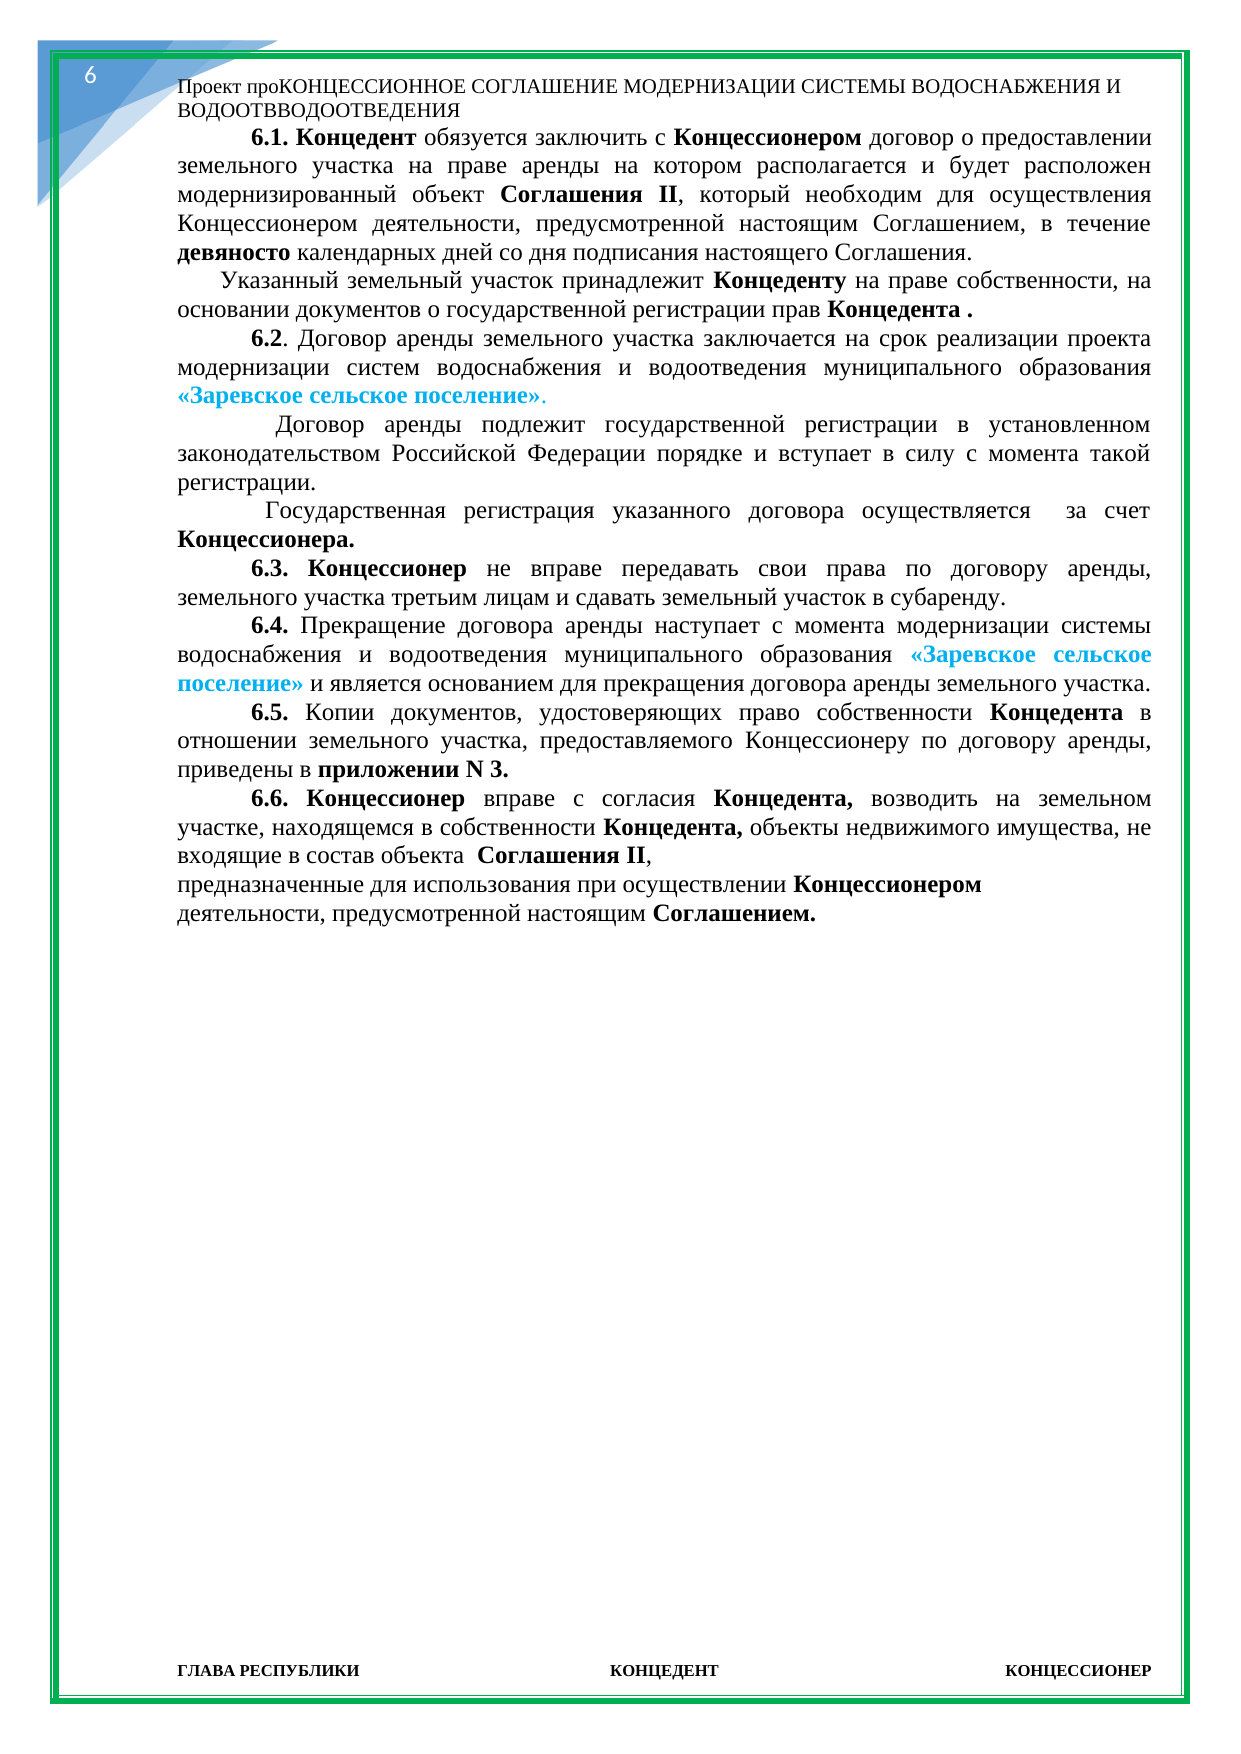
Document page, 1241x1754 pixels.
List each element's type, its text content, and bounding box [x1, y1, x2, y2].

picture [52, 52, 279, 209]
text предназначенные для использования при осуществлении Концессионером [177, 869, 1152, 898]
text деятельности, предусмотренной настоящим Соглашением. [177, 898, 1152, 927]
text 6.1. Концедент обязуется заключить с Концессионером договор о предоставлении земельного участка на праве аренды на котором располагается и будет расположен модернизированный объект Соглашения II, который необходим для осуществления Концессионером деятельности, предусмотренной настоящим Соглашением, в течение девяносто календарных дней со дня подписания настоящего Соглашения. [177, 122, 1152, 266]
picture [59, 59, 279, 209]
text 6.2. Договор аренды земельного участка заключается на срок реализации проекта модернизации систем водоснабжения и водоотведения муниципального образования «Заревское сельское поселение». [177, 323, 1152, 409]
text 6.3. Концессионер не вправе передавать свои права по договору аренды, земельного участка третьим лицам и сдавать земельный участок в субаренду. [177, 553, 1152, 611]
text Указанный земельный участок принадлежит Концеденту на праве собственности, на основании документов о государственной регистрации прав Концедента . [177, 266, 1152, 323]
text 6.6. Концессионер вправе с согласия Концедента, возводить на земельном участке, находящемся в собственности Концедента, объекты недвижимого имущества, не входящие в состав объекта Соглашения II, [177, 783, 1152, 869]
text Договор аренды подлежит государственной регистрации в установленном законодательством Российской Федерации порядке и вступает в силу с момента такой регистрации. [177, 409, 1152, 496]
text 6.4. Прекращение договора аренды наступает с момента модернизации системы водоснабжения и водоотведения муниципального образования «Заревское сельское поселение» и является основанием для прекращения договора аренды земельного участка. [177, 611, 1152, 697]
text Государственная регистрация указанного договора осуществляется за счет Концессионера. [177, 496, 1152, 553]
picture [37, 40, 279, 209]
text 6.5. Копии документов, удостоверяющих право собственности Концедента в отношении земельного участка, предоставляемого Концессионеру по договору аренды, приведены в приложении N 3. [177, 697, 1152, 783]
